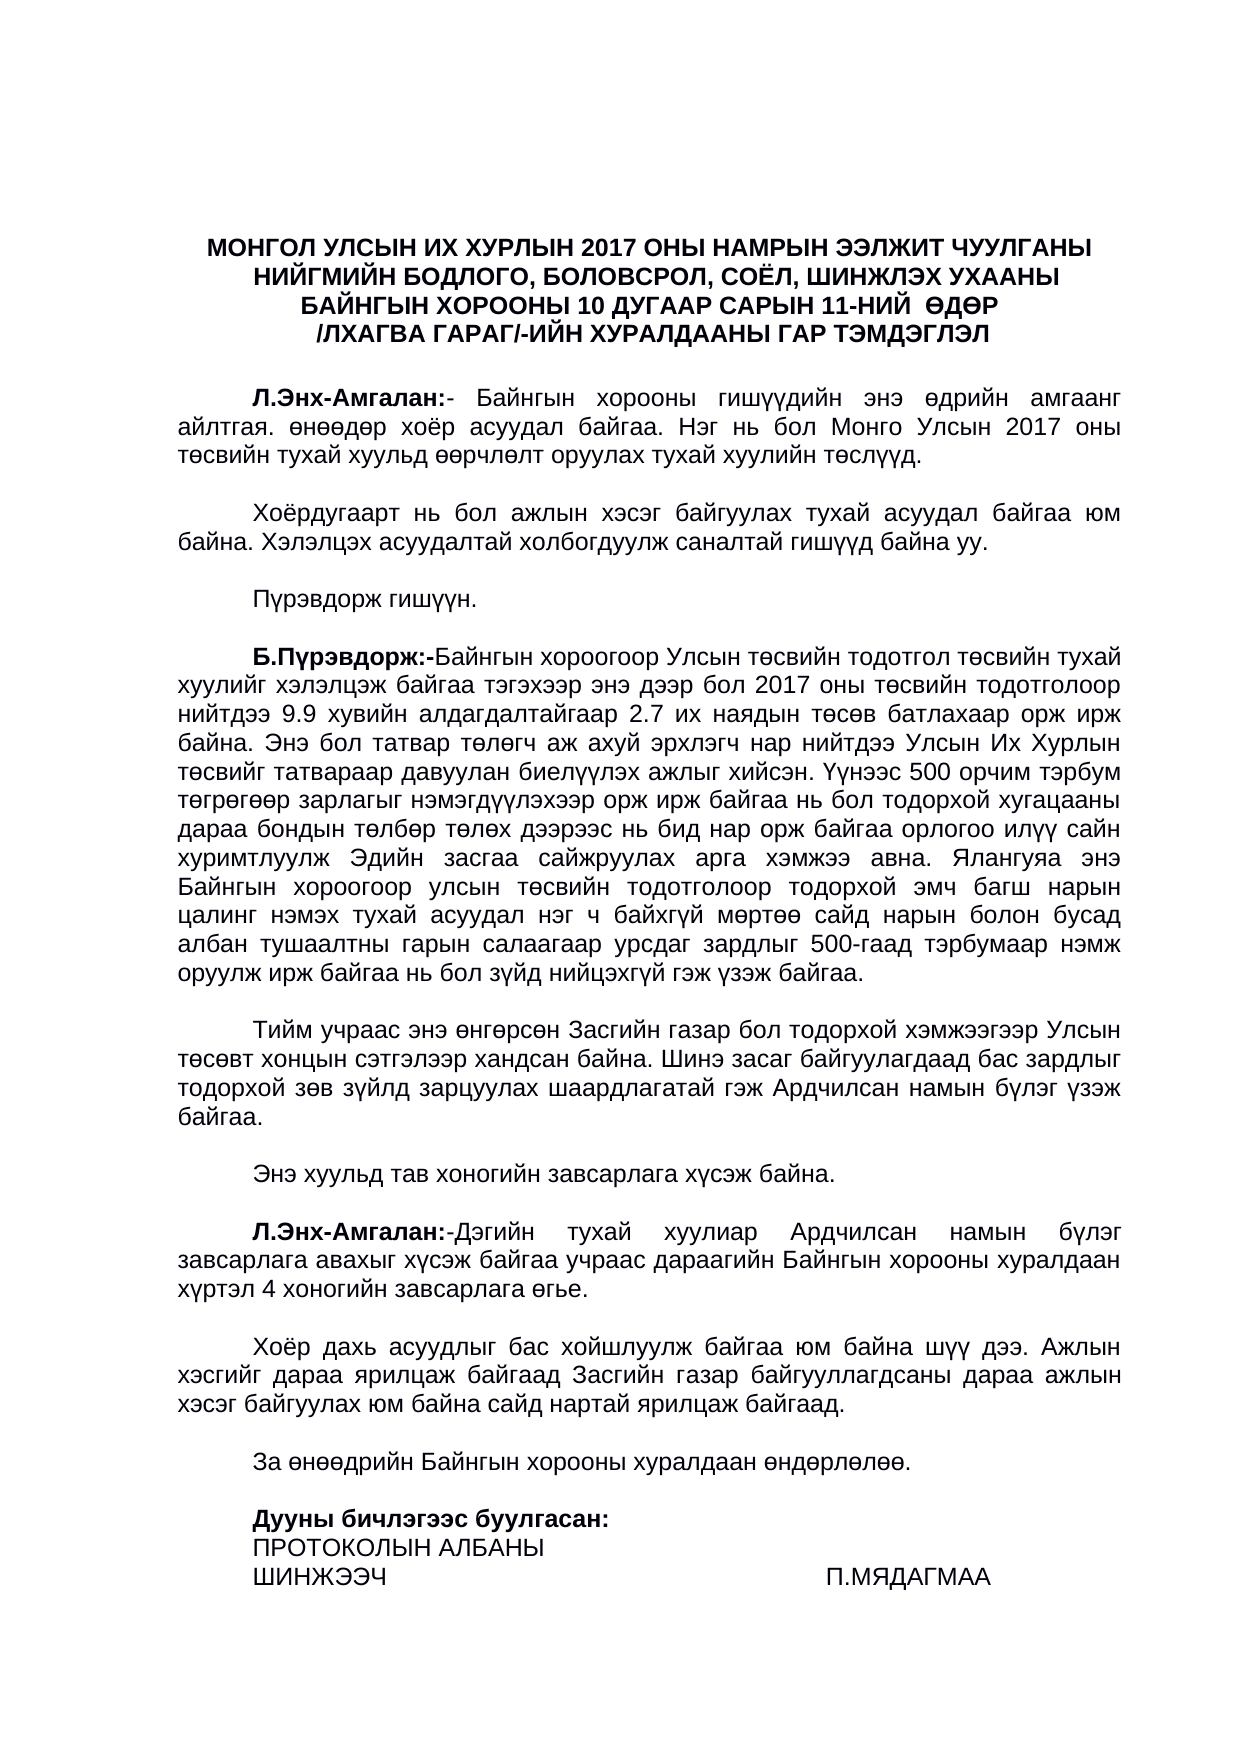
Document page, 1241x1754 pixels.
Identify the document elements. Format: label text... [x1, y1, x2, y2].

text Л.Энх-Амгалан:- Байнгын хорооны гишүүдийн энэ өдрийн амгаанг айлтгая. өнөөдөр хоёр асуудал байгаа. Нэг нь бол Монго Улсын 2017 оны төсвийн тухай хуульд өөрчлөлт оруулах тухай хуулийн төслүүд. [177, 383, 1122, 469]
text Хоёрдугаарт нь бол ажлын хэсэг байгуулах тухай асуудал байгаа юм байна. Хэлэлцэх асуудалтай холбогдуулж саналтай гишүүд байна уу. [177, 498, 1122, 555]
text Б.Пүрэвдорж:-Байнгын хороогоор Улсын төсвийн тодотгол төсвийн тухай хуулийг хэлэлцэж байгаа тэгэхээр энэ дээр бол 2017 оны төсвийн тодотголоор нийтдээ 9.9 хувийн алдагдалтайгаар 2.7 их наядын төсөв батлахаар орж ирж байна. Энэ бол татвар төлөгч аж ахуй эрхлэгч нар нийтдээ Улсын Их Хурлын төсвийг татвараар давуулан биелүүлэх ажлыг хийсэн. Үүнээс 500 орчим тэрбум төгрөгөөр зарлагыг нэмэгдүүлэхээр орж ирж байгаа нь бол тодорхой хугацааны дараа бондын төлбөр төлөх дээрээс нь бид нар орж байгаа орлогоо илүү сайн хуримтлуулж Эдийн засгаа сайжруулах арга хэмжээ авна. Ялангуяа энэ Байнгын хороогоор улсын төсвийн тодотголоор тодорхой эмч багш нарын цалинг нэмэх тухай асуудал нэг ч байхгүй мөртөө сайд нарын болон бусад албан тушаалтны гарын салаагаар урсдаг зардлыг 500-гаад тэрбумаар нэмж оруулж ирж байгаа нь бол зүйд нийцэхгүй гэж үзэж байгаа. [177, 642, 1122, 987]
text ПРОТОКОЛЫН АЛБАНЫ [177, 1533, 1122, 1562]
text Энэ хуульд тав хоногийн завсарлага хүсэж байна. [177, 1159, 1122, 1188]
text Дууны бичлэгээс буулгасан: [177, 1504, 1122, 1533]
text МОНГОЛ УЛСЫН ИХ ХУРЛЫН 2017 ОНЫ НАМРЫН ЭЭЛЖИТ ЧУУЛГАНЫ [177, 233, 1122, 262]
text За өнөөдрийн Байнгын хорооны хуралдаан өндөрлөлөө. [177, 1447, 1122, 1475]
text Пүрэвдорж гишүүн. [177, 584, 1122, 613]
text /ЛХАГВА ГАРАГ/-ИЙН ХУРАЛДААНЫ ГАР ТЭМДЭГЛЭЛ [177, 319, 1122, 348]
text НИЙГМИЙН БОДЛОГО, БОЛОВСРОЛ, СОЁЛ, ШИНЖЛЭХ УХААНЫ БАЙНГЫН ХОРООНЫ 10 ДУГААР САРЫН 11-НИЙ ӨДӨР [177, 262, 1122, 319]
text ШИНЖЭЭЧ П.МЯДАГМАА [177, 1562, 1122, 1590]
text Л.Энх-Амгалан:-Дэгийн тухай хуулиар Ардчилсан намын бүлэг завсарлага авахыг хүсэж байгаа учраас дараагийн Байнгын хорооны хуралдаан хүртэл 4 хоногийн завсарлага өгье. [177, 1217, 1122, 1303]
text Хоёр дахь асуудлыг бас хойшлуулж байгаа юм байна шүү дээ. Ажлын хэсгийг дараа ярилцаж байгаад Засгийн газар байгууллагдсаны дараа ажлын хэсэг байгуулах юм байна сайд нартай ярилцаж байгаад. [177, 1332, 1122, 1418]
text Тийм учраас энэ өнгөрсөн Засгийн газар бол тодорхой хэмжээгээр Улсын төсөвт хонцын сэтгэлээр хандсан байна. Шинэ засаг байгуулагдаад бас зардлыг тодорхой зөв зүйлд зарцуулах шаардлагатай гэж Ардчилсан намын бүлэг үзэж байгаа. [177, 1015, 1122, 1130]
